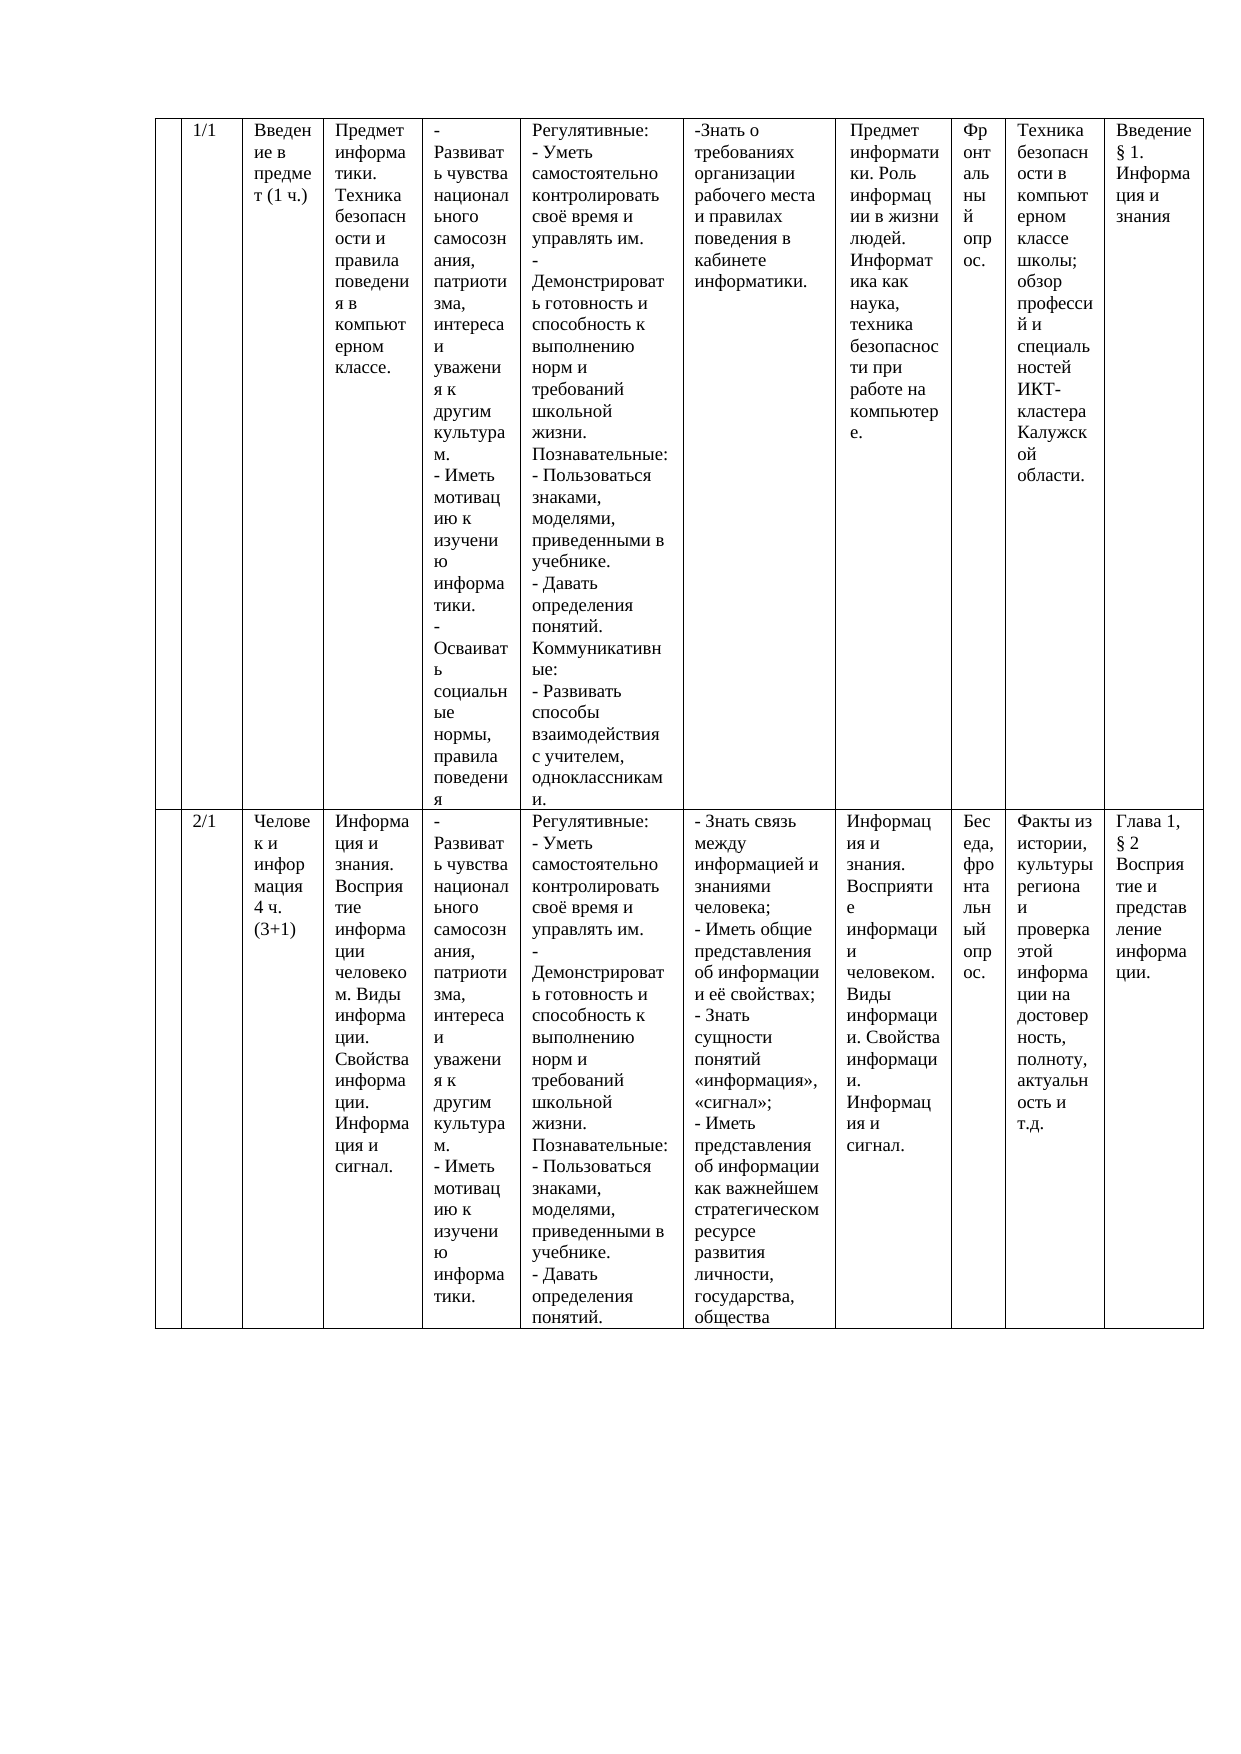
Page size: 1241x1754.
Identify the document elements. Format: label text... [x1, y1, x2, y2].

table_cell Информация и знания. Восприятие информации человеком. Виды информации. Свойства информации. Информация и сигнал. [836, 810, 951, 1328]
table_cell Глава 1, § 2 Восприятие и представление информации. [1105, 810, 1203, 1328]
table_cell - Знать связь между информацией и знаниями человека; - Иметь общие представления об информации и её свойствах; - Знать сущности понятий «информация», «сигнал»; - Иметь представления об информации как важнейшем стратегическом ресурсе развития личности, государства, общества [684, 810, 835, 1328]
table_cell Введение в предмет (1 ч.) [243, 119, 323, 809]
table_cell Человек и информация 4 ч. (3+1) [243, 810, 323, 1328]
table_cell Информация и знания. Восприятие информации человеком. Виды информации. Свойства информации. Информация и сигнал. [324, 810, 422, 1328]
table_cell -Знать о требованиях организации рабочего места и правилах поведения в кабинете информатики. [684, 119, 835, 809]
table_cell 2/1 [182, 810, 242, 1328]
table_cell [423, 810, 520, 1328]
table_cell Предмет информатики. Роль информации в жизни людей. Информатика как наука, техника безопасности при работе на компьютере. [836, 119, 951, 809]
table_cell [156, 810, 181, 1328]
table_cell Предмет информатики. Техника безопасности и правила поведения в компьютерном классе. [324, 119, 422, 809]
table_cell Факты из истории, культуры региона и проверка этой информации на достоверность, полноту, актуальность и т.д. [1006, 810, 1104, 1328]
table_cell [156, 119, 181, 809]
table_cell -Развивать чувства национального самосознания, патриотизма, интереса и уважения к другим культурам. - Иметь мотивацию к изучению информатики. - Осваивать социальные нормы, правила поведения [423, 119, 520, 809]
table_cell Беседа, фронтальныйопрос. [952, 810, 1005, 1328]
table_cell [521, 810, 683, 1328]
table_cell 1/1 [182, 119, 242, 809]
table_cell Введение § 1. Информация и знания [1105, 119, 1203, 809]
table_cell Фронтальный опрос. [952, 119, 1005, 809]
table_cell Техника безопасности в компьютерном классе школы; обзор профессий и специальностей ИКТ-кластера Калужской области. [1006, 119, 1104, 809]
